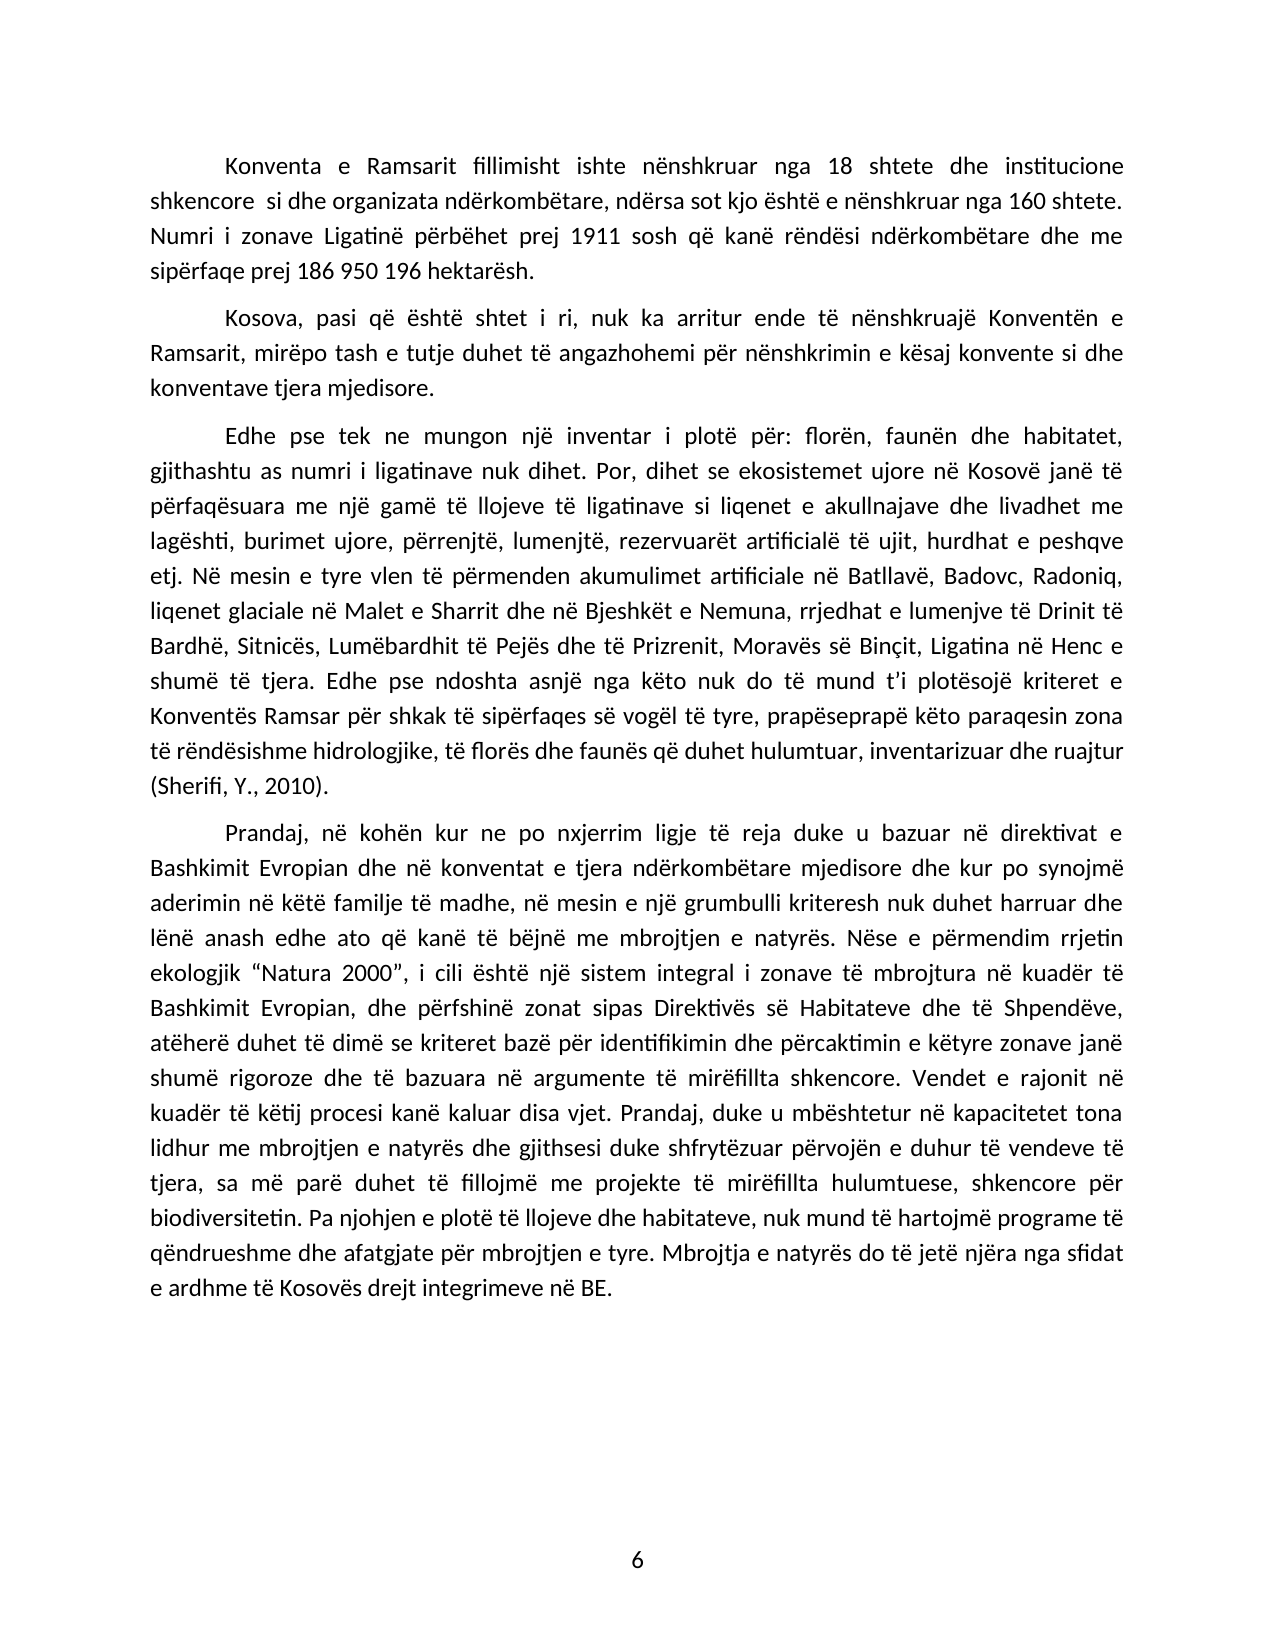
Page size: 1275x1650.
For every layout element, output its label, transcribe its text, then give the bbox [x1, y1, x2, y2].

text Kosova, pasi që është shtet i ri, nuk ka arritur ende të nënshkruajë Konventën e Ramsarit, mirëpo tash e tutje duhet të angazhohemi për nënshkrimin e kësaj konvente si dhe konventave tjera mjedisore. [150, 302, 1125, 403]
text Edhe pse tek ne mungon një inventar i plotë për: florën, faunën dhe habitatet, gjithashtu as numri i ligatinave nuk dihet. Por, dihet se ekosistemet ujore në Kosovë janë të përfaqësuara me një gamë të llojeve të ligatinave si liqenet e akullnajave dhe livadhet me lagështi, burimet ujore, përrenjtë, lumenjtë, rezervuarët artificialë të ujit, hurdhat e peshqve etj. Në mesin e tyre vlen të përmenden akumulimet artificiale në Batllavë, Badovc, Radoniq, liqenet glaciale në Malet e Sharrit dhe në Bjeshkët e Nemuna, rrjedhat e lumenjve të Drinit të Bardhë, Sitnicës, Lumëbardhit të Pejës dhe të Prizrenit, Moravës së Binçit, Ligatina në Henc e shumë të tjera. Edhe pse ndoshta asnjë nga këto nuk do të mund t’i plotësojë kriteret e Konventës Ramsar për shkak të sipërfaqes së vogël të tyre, prapëseprapë këto paraqesin zona të rëndësishme hidrologjike, të florës dhe faunës që duhet hulumtuar, inventarizuar dhe ruajtur (Sherifi, Y., 2010). [150, 420, 1125, 801]
text Konventa e Ramsarit fillimisht ishte nënshkruar nga 18 shtete dhe institucione shkencore si dhe organizata ndërkombëtare, ndërsa sot kjo është e nënshkruar nga 160 shtete. Numri i zonave Ligatinë përbëhet prej 1911 sosh që kanë rëndësi ndërkombëtare dhe me sipërfaqe prej 186 950 196 hektarësh. [150, 150, 1125, 286]
text Prandaj, në kohën kur ne po nxjerrim ligje të reja duke u bazuar në direktivat e Bashkimit Evropian dhe në konventat e tjera ndërkombëtare mjedisore dhe kur po synojmë aderimin në këtë familje të madhe, në mesin e një grumbulli kriteresh nuk duhet harruar dhe lënë anash edhe ato që kanë të bëjnë me mbrojtjen e natyrës. Nëse e përmendim rrjetin ekologjik “Natura 2000”, i cili është një sistem integral i zonave të mbrojtura në kuadër të Bashkimit Evropian, dhe përfshinë zonat sipas Direktivës së Habitateve dhe të Shpendëve, atëherë duhet të dimë se kriteret bazë për identifikimin dhe përcaktimin e këtyre zonave janë shumë rigoroze dhe të bazuara në argumente të mirëfillta shkencore. Vendet e rajonit në kuadër të këtij procesi kanë kaluar disa vjet. Prandaj, duke u mbështetur në kapacitetet tona lidhur me mbrojtjen e natyrës dhe gjithsesi duke shfrytëzuar përvojën e duhur të vendeve të tjera, sa më parë duhet të fillojmë me projekte të mirëfillta hulumtuese, shkencore për biodiversitetin. Pa njohjen e plotë të llojeve dhe habitateve, nuk mund të hartojmë programe të qëndrueshme dhe afatgjate për mbrojtjen e tyre. Mbrojtja e natyrës do të jetë njëra nga sfidat e ardhme të Kosovës drejt integrimeve në BE. [150, 817, 1125, 1303]
